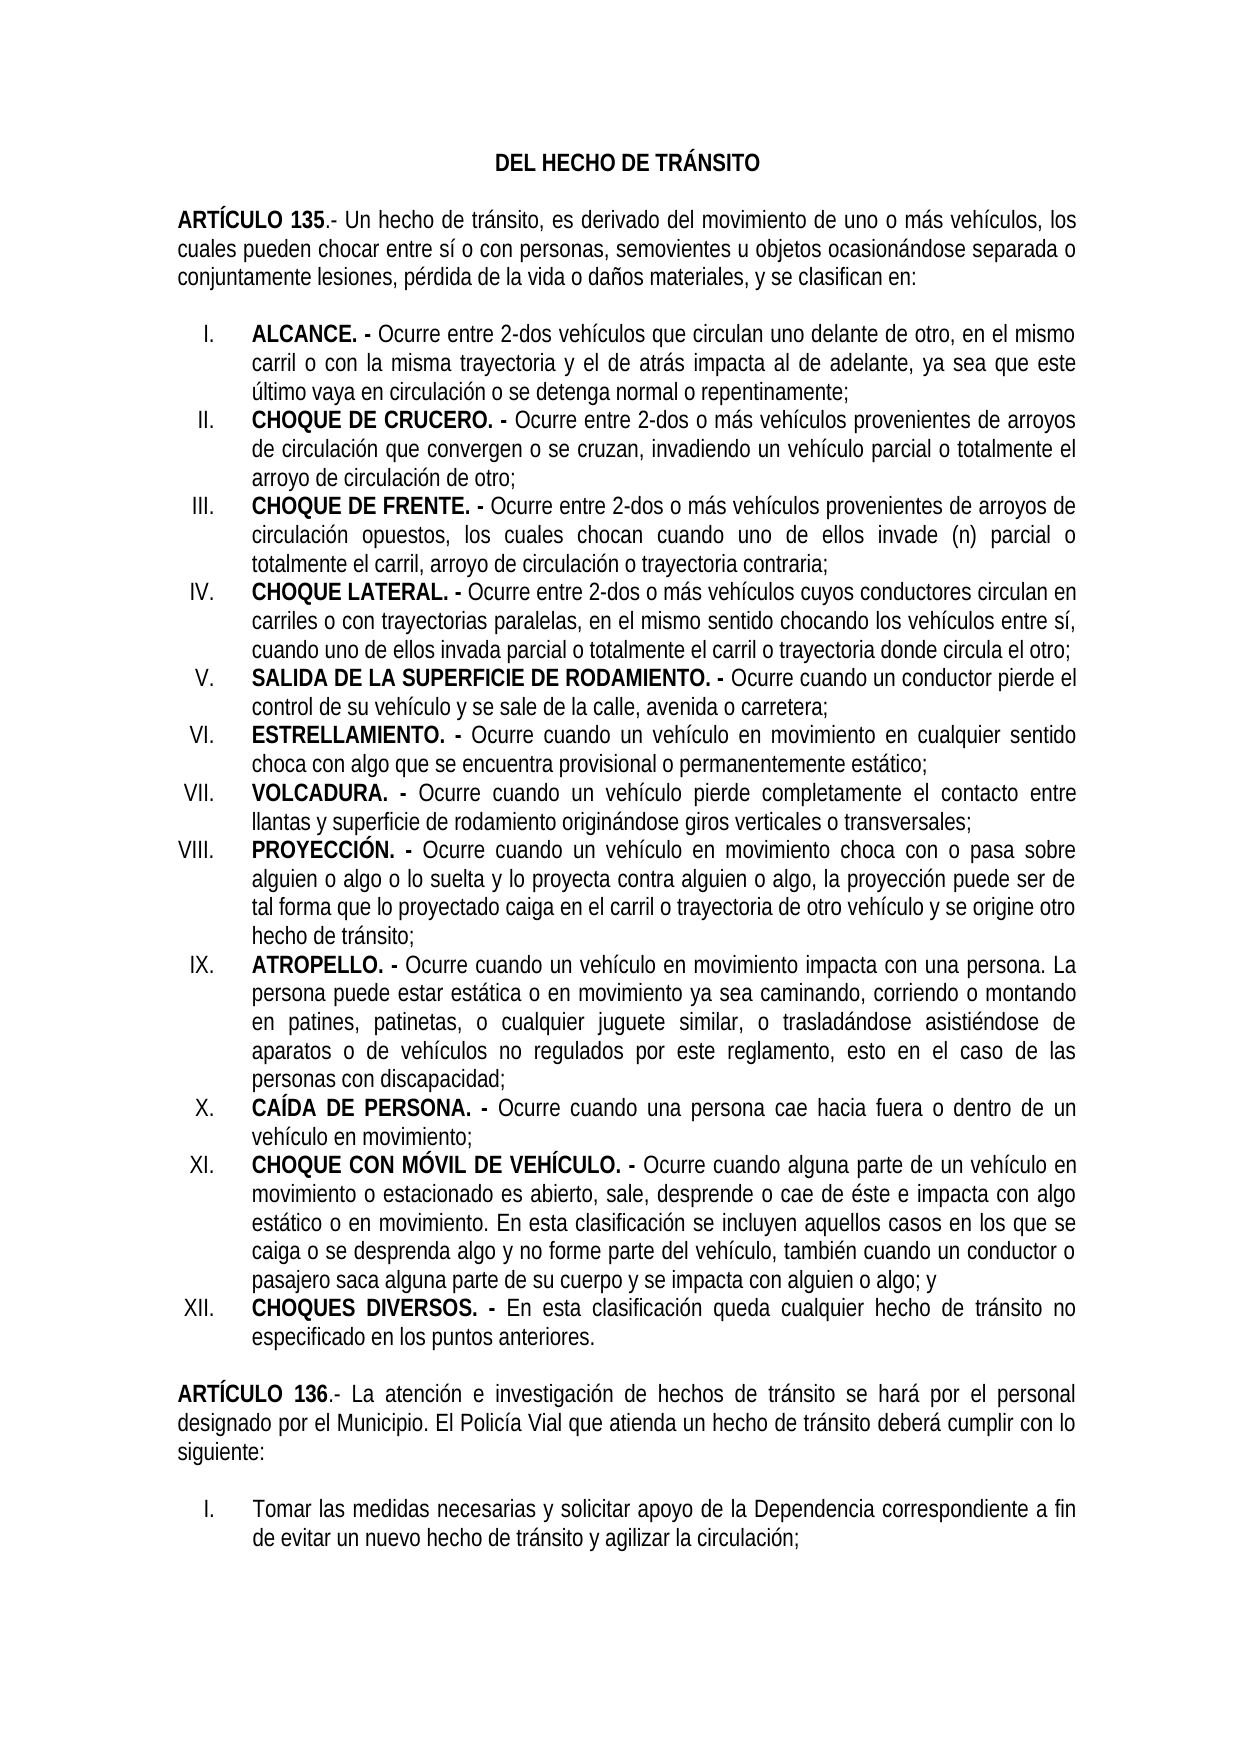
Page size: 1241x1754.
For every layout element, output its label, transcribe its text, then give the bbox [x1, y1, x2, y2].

list VOLCADURA. - Ocurre cuando un vehículo pierde completamente el contacto entre llantas y superficie de rodamiento originándose giros verticales o transversales; [214, 778, 1078, 835]
list CAÍDA DE PERSONA. - Ocurre cuando una persona cae hacia fuera o dentro de un vehículo en movimiento; [214, 1093, 1078, 1150]
list CHOQUE DE FRENTE. - Ocurre entre 2-dos o más vehículos provenientes de arroyos de circulación opuestos, los cuales chocan cuando uno de ellos invade (n) parcial o totalmente el carril, arroyo de circulación o trayectoria contraria; [214, 491, 1078, 577]
list Tomar las medidas necesarias y solicitar apoyo de la Dependencia correspondiente a fin de evitar un nuevo hecho de tránsito y agilizar la circulación; [215, 1494, 1078, 1551]
list ALCANCE. - Ocurre entre 2-dos vehículos que circulan uno delante de otro, en el mismo carril o con la misma trayectoria y el de atrás impacta al de adelante, ya sea que este último vaya en circulación o se detenga normal o repentinamente; [214, 319, 1078, 405]
list SALIDA DE LA SUPERFICIE DE RODAMIENTO. - Ocurre cuando un conductor pierde el control de su vehículo y se sale de la calle, avenida o carretera; [214, 663, 1078, 721]
text DEL HECHO DE TRÁNSITO [177, 148, 1078, 176]
list CHOQUES DIVERSOS. - En esta clasificación queda cualquier hecho de tránsito no especificado en los puntos anteriores. [214, 1293, 1078, 1351]
list CHOQUE DE CRUCERO. - Ocurre entre 2-dos o más vehículos provenientes de arroyos de circulación que convergen o se cruzan, invadiendo un vehículo parcial o totalmente el arroyo de circulación de otro; [214, 405, 1078, 491]
list ESTRELLAMIENTO. - Ocurre cuando un vehículo en movimiento en cualquier sentido choca con algo que se encuentra provisional o permanentemente estático; [214, 721, 1078, 778]
list ATROPELLO. - Ocurre cuando un vehículo en movimiento impacta con una persona. La persona puede estar estática o en movimiento ya sea caminando, corriendo o montando en patines, patinetas, o cualquier juguete similar, o trasladándose asistiéndose de aparatos o de vehículos no regulados por este reglamento, esto en el caso de las personas con discapacidad; [214, 950, 1078, 1093]
text ARTÍCULO 135.- Un hecho de tránsito, es derivado del movimiento de uno o más vehículos, los cuales pueden chocar entre sí o con personas, semovientes u objetos ocasionándose separada o conjuntamente lesiones, pérdida de la vida o daños materiales, y se clasifican en: [177, 205, 1078, 291]
text ARTÍCULO 136.- La atención e investigación de hechos de tránsito se hará por el personal designado por el Municipio. El Policía Vial que atienda un hecho de tránsito deberá cumplir con lo siguiente: [177, 1379, 1078, 1465]
list PROYECCIÓN. - Ocurre cuando un vehículo en movimiento choca con o pasa sobre alguien o algo o lo suelta y lo proyecta contra alguien o algo, la proyección puede ser de tal forma que lo proyectado caiga en el carril o trayectoria de otro vehículo y se origine otro hecho de tránsito; [214, 835, 1078, 950]
list CHOQUE CON MÓVIL DE VEHÍCULO. - Ocurre cuando alguna parte de un vehículo en movimiento o estacionado es abierto, sale, desprende o cae de éste e impacta con algo estático o en movimiento. En esta clasificación se incluyen aquellos casos en los que se caiga o se desprenda algo y no forme parte del vehículo, también cuando un conductor o pasajero saca alguna parte de su cuerpo y se impacta con alguien o algo; y [214, 1150, 1078, 1293]
list CHOQUE LATERAL. - Ocurre entre 2-dos o más vehículos cuyos conductores circulan en carriles o con trayectorias paralelas, en el mismo sentido chocando los vehículos entre sí, cuando uno de ellos invada parcial o totalmente el carril o trayectoria donde circula el otro; [214, 577, 1078, 663]
